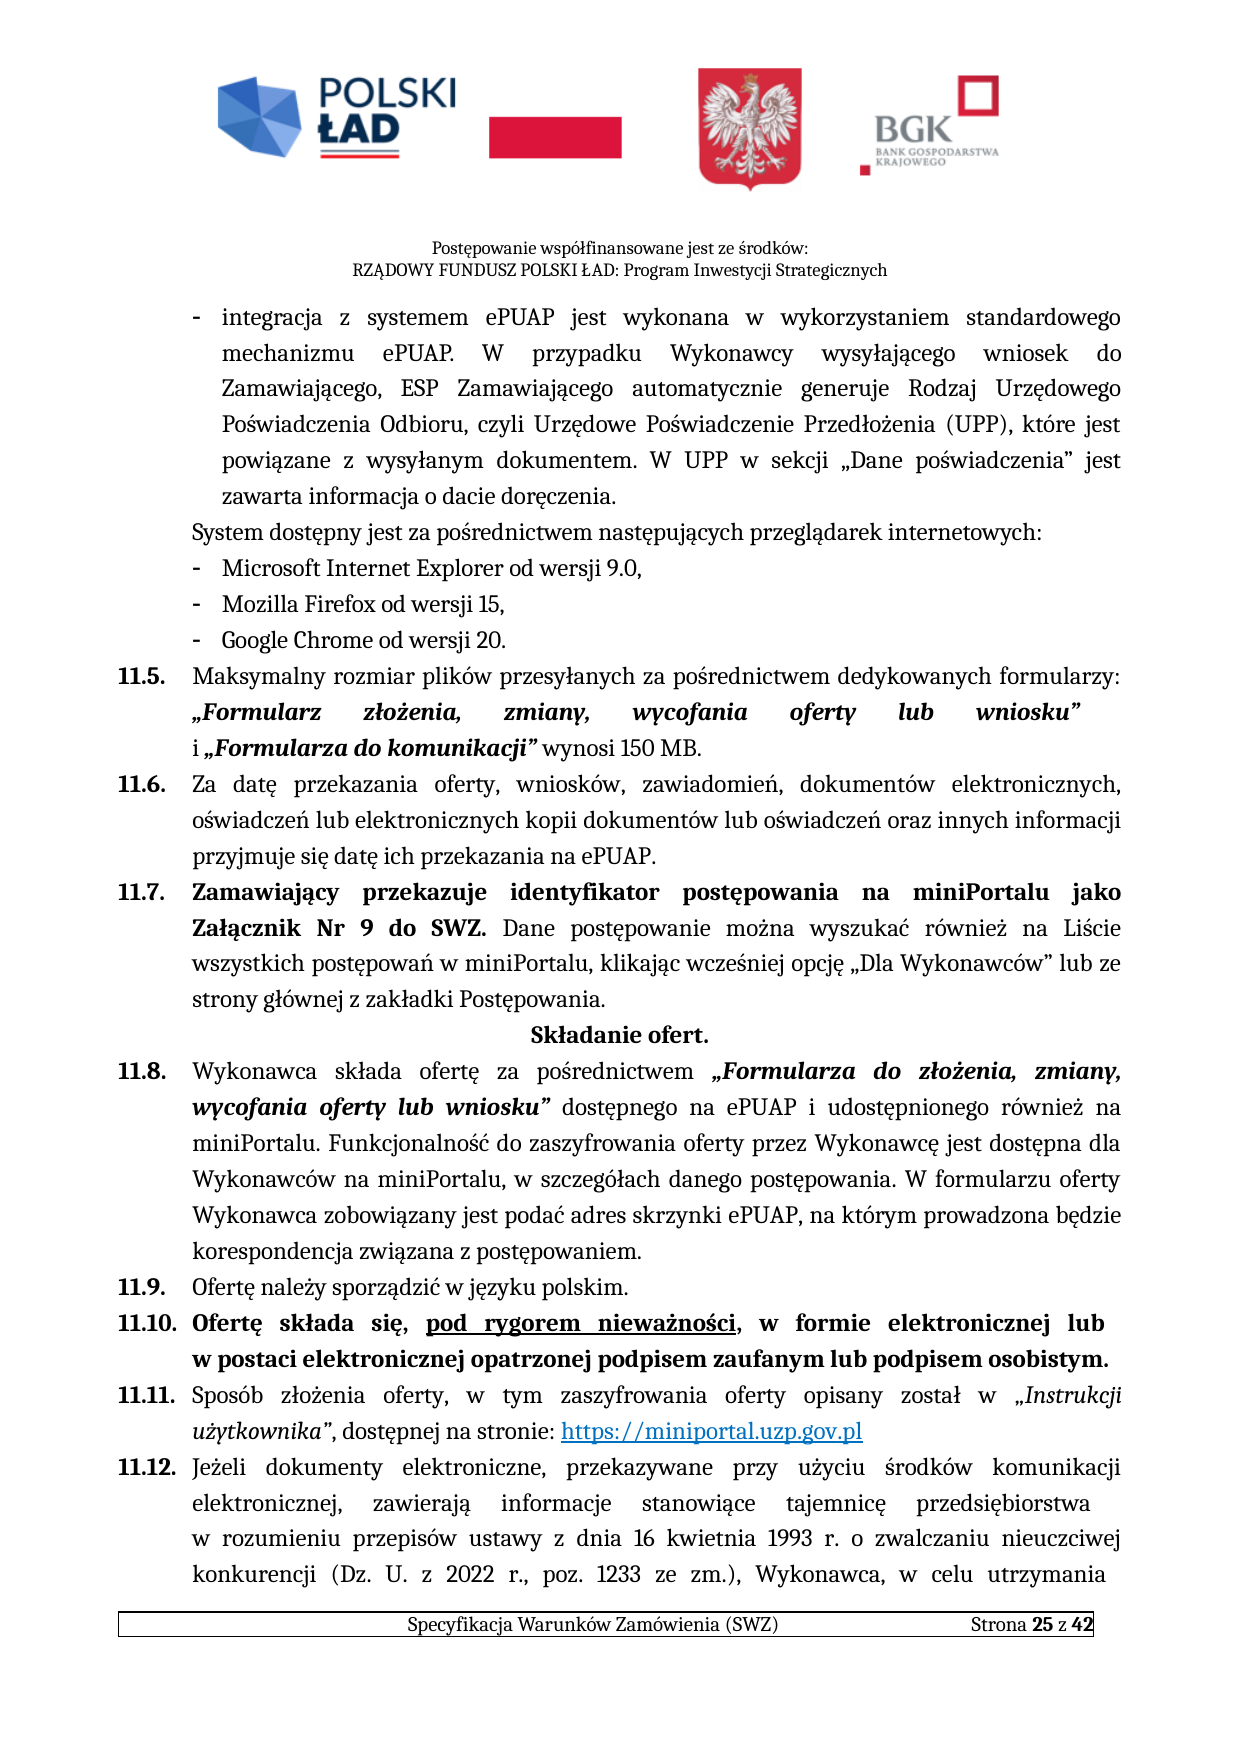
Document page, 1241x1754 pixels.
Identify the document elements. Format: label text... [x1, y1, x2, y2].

list Wykonawca składa ofertę za pośrednictwem „Formularza do złożenia, zmiany, wycofania oferty lub wniosku” dostępnego na ePUAP i udostępnionego również na miniPortalu. Funkcjonalność do zaszyfrowania oferty przez Wykonawcę jest dostępna dla Wykonawców na miniPortalu, w szczegółach danego postępowania. W formularzu oferty Wykonawca zobowiązany jest podać adres skrzynki ePUAP, na którym prowadzona będzie korespondencja związana z postępowaniem. [118, 1057, 1122, 1266]
list Zamawiający przekazuje identyfikator postępowania na miniPortalu jako Załącznik Nr 9 do SWZ. Dane postępowanie można wyszukać również na Liście wszystkich postępowań w miniPortalu, klikając wcześniej opcję „Dla Wykonawców” lub ze strony głównej z zakładki Postępowania. [118, 877, 1122, 1014]
list Mozilla Firefox od wersji 15, [192, 590, 1122, 619]
list Microsoft Internet Explorer od wersji 9.0, [192, 554, 1122, 583]
picture [196, 61, 1045, 195]
list Maksymalny rozmiar plików przesyłanych za pośrednictwem dedykowanych formularzy: „Formularz złożenia, zmiany, wycofania oferty lub wniosku” i „Formularza do komunikacji” wynosi 150 MB. [118, 662, 1122, 762]
list Google Chrome od wersji 20. [192, 626, 1122, 655]
text Składanie ofert. [118, 1021, 1122, 1050]
text System dostępny jest za pośrednictwem następujących przeglądarek internetowych: [192, 518, 1122, 547]
list Ofertę należy sporządzić w języku polskim. [118, 1273, 1122, 1302]
list Sposób złożenia oferty, w tym zaszyfrowania oferty opisany został w „Instrukcji użytkownika”, dostępnej na stronie: https://miniportal.uzp.gov.pl [118, 1381, 1122, 1445]
list Za datę przekazania oferty, wniosków, zawiadomień, dokumentów elektronicznych, oświadczeń lub elektronicznych kopii dokumentów lub oświadczeń oraz innych informacji przyjmuje się datę ich przekazania na ePUAP. [118, 770, 1122, 870]
list integracja z systemem ePUAP jest wykonana w wykorzystaniem standardowego mechanizmu ePUAP. W przypadku Wykonawcy wysyłającego wniosek do Zamawiającego, ESP Zamawiającego automatycznie generuje Rodzaj Urzędowego Poświadczenia Odbioru, czyli Urzędowe Poświadczenie Przedłożenia (UPP), które jest powiązane z wysyłanym dokumentem. W UPP w sekcji „Dane poświadczenia” jest zawarta informacja o dacie doręczenia. [192, 302, 1122, 511]
list Ofertę składa się, pod rygorem nieważności, w formie elektronicznej lub w postaci elektronicznej opatrzonej podpisem zaufanym lub podpisem osobistym. [118, 1309, 1122, 1373]
